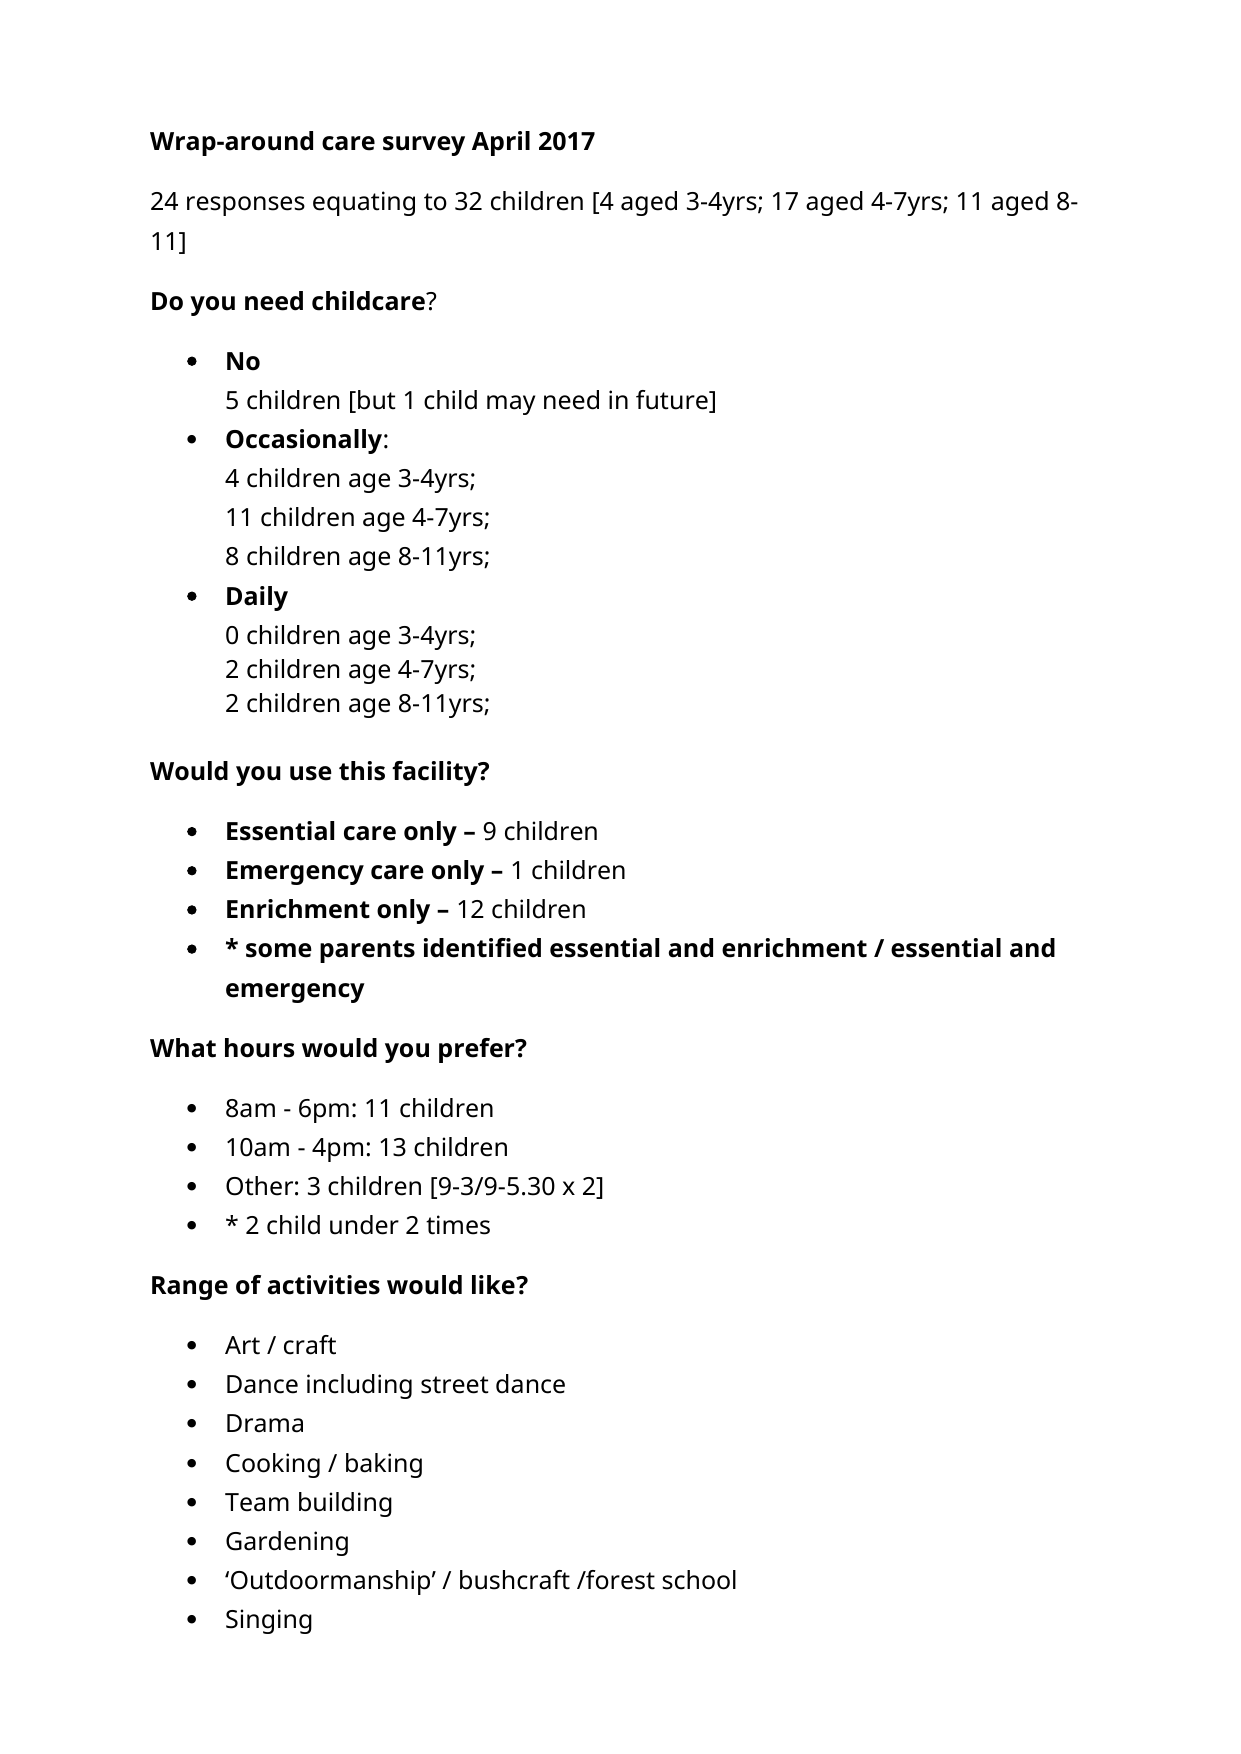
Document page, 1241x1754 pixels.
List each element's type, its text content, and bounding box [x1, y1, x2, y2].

list 8 children age 8-11yrs; [225, 539, 1090, 573]
list 4 children age 3-4yrs; [225, 461, 1090, 495]
list 0 children age 3-4yrs; [225, 617, 1090, 651]
list Enrichment only – 12 children [187, 892, 1090, 926]
text What hours would you prefer? [150, 1030, 1090, 1064]
list 5 children [but 1 child may need in future] [225, 382, 1090, 416]
list Gardening [187, 1524, 1090, 1558]
list Daily [187, 578, 1090, 612]
list Essential care only – 9 children [187, 814, 1090, 848]
text Wrap-around care survey April 2017 [150, 124, 1090, 158]
list Dance including street dance [187, 1367, 1090, 1401]
text 2 children age 4-7yrs; [225, 651, 1090, 686]
list Team building [187, 1484, 1090, 1518]
list Art / craft [187, 1328, 1090, 1362]
list Drama [187, 1406, 1090, 1440]
text 24 responses equating to 32 children [4 aged 3-4yrs; 17 aged 4-7yrs; 11 aged 8-11] [150, 184, 1090, 257]
list Other: 3 children [9-3/9-5.30 x 2] [187, 1169, 1090, 1203]
text Would you use this facility? [150, 754, 1090, 788]
list Emergency care only – 1 children [187, 853, 1090, 887]
list Occasionally: [187, 422, 1090, 456]
list Cooking / baking [187, 1445, 1090, 1479]
list * some parents identified essential and enrichment / essential and emergency [187, 931, 1090, 1004]
text 2 children age 8-11yrs; [150, 686, 1090, 719]
list Singing [187, 1602, 1090, 1636]
list 10am - 4pm: 13 children [187, 1129, 1090, 1163]
list No [187, 343, 1090, 377]
text Do you need childcare? [150, 283, 1090, 317]
list 8am - 6pm: 11 children [187, 1090, 1090, 1124]
list * 2 child under 2 times [187, 1208, 1090, 1242]
text Range of activities would like? [150, 1268, 1090, 1302]
list 11 children age 4-7yrs; [225, 500, 1090, 534]
list ‘Outdoormanship’ / bushcraft /forest school [187, 1563, 1090, 1597]
